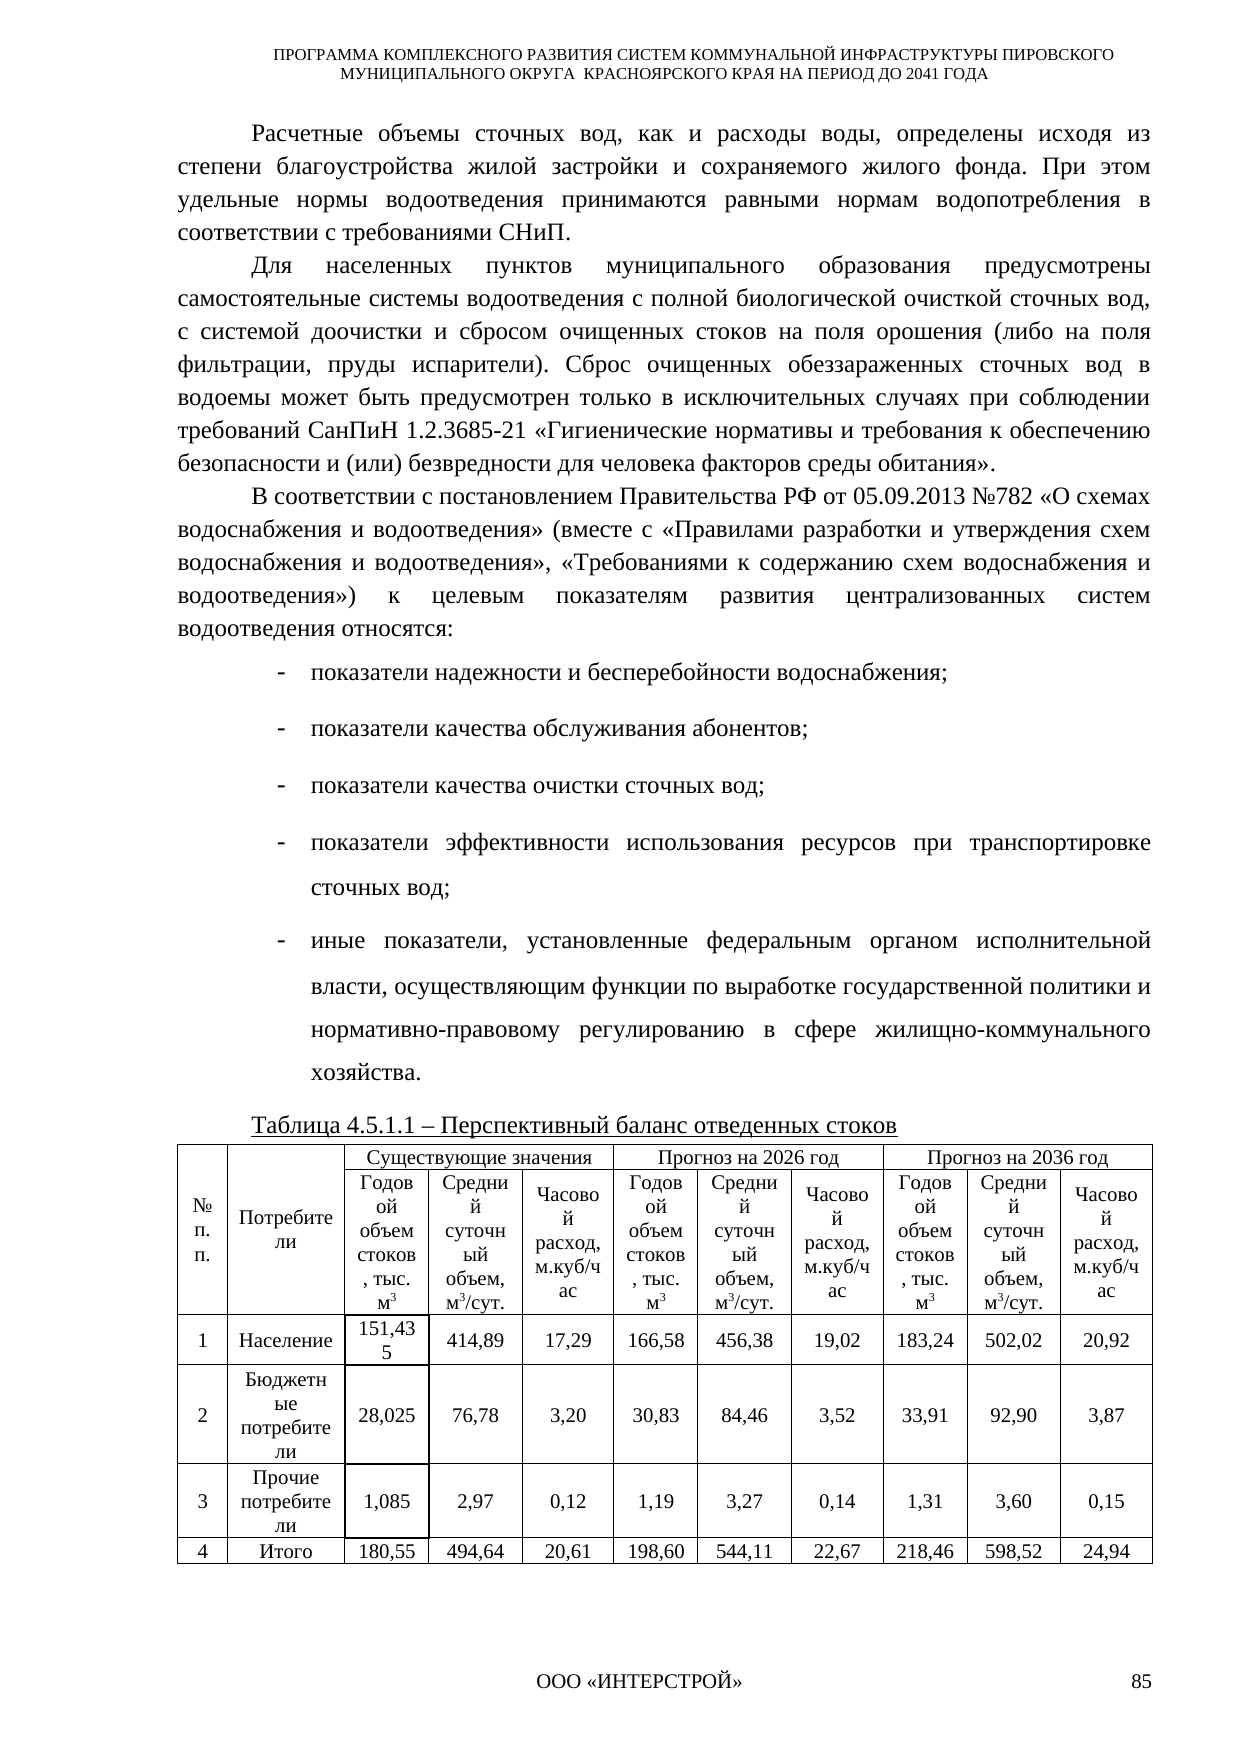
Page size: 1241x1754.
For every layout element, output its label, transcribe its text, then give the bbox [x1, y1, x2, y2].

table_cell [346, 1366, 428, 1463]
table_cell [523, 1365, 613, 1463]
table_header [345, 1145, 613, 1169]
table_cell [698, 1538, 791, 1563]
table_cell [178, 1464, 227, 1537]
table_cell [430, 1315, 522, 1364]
text показатели эффективности использования ресурсов при транспортировке сточных вод; [273, 827, 1152, 901]
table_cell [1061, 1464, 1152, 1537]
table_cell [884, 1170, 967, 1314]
text показатели качества обслуживания абонентов; [273, 713, 1152, 744]
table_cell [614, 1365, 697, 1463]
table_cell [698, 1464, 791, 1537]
text Для населенных пунктов муниципального образования предусмотрены самостоятельные системы водоотведения с полной биологической очисткой сточных вод, с системой доочистки и сбросом очищенных стоков на поля орошения (либо на поля фильтрации, пруды испарители). Сброс очищенных обеззараженных сточных вод в водоемы может быть предусмотрен только в исключительных случаях при соблюдении требований СанПиН 1.2.3685-21 «Гигиенические нормативы и требования к обеспечению безопасности и (или) безвредности для человека факторов среды обитания». [177, 250, 1152, 477]
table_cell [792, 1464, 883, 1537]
text иные показатели, установленные федеральным органом исполнительной власти, осуществляющим функции по выработке государственной политики и нормативно-правовому регулированию в сфере жилищно-коммунального хозяйства. [273, 926, 1152, 1086]
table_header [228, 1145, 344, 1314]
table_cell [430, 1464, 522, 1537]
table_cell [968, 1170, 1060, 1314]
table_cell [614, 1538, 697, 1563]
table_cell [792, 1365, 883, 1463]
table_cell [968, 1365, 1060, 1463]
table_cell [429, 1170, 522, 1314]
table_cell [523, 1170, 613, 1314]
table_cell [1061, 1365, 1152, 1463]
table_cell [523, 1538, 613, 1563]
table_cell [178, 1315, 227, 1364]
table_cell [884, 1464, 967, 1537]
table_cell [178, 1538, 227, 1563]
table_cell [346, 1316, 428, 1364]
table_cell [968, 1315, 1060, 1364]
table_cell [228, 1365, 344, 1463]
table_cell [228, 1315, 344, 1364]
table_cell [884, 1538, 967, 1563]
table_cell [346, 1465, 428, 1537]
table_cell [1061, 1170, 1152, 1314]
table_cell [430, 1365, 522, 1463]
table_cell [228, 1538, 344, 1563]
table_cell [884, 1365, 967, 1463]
text Расчетные объемы сточных вод, как и расходы воды, определены исходя из степени благоустройства жилой застройки и сохраняемого жилого фонда. При этом удельные нормы водоотведения принимаются равными нормам водопотребления в соответствии с требованиями СНиП. [177, 118, 1152, 246]
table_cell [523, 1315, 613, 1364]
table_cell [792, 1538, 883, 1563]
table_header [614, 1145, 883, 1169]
text В соответствии с постановлением Правительства РФ от 05.09.2013 №782 «О схемах водоснабжения и водоотведения» (вместе с «Правилами разработки и утверждения схем водоснабжения и водоотведения», «Требованиями к содержанию схем водоснабжения и водоотведения») к целевым показателям развития централизованных систем водоотведения относятся: [177, 481, 1152, 642]
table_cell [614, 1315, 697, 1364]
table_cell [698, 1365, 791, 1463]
text показатели надежности и бесперебойности водоснабжения; [273, 657, 1152, 688]
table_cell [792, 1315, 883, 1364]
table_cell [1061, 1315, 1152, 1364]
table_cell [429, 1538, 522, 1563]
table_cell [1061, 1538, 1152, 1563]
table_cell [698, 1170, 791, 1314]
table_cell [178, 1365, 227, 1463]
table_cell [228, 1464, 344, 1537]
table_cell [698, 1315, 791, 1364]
text показатели качества очистки сточных вод; [273, 770, 1152, 801]
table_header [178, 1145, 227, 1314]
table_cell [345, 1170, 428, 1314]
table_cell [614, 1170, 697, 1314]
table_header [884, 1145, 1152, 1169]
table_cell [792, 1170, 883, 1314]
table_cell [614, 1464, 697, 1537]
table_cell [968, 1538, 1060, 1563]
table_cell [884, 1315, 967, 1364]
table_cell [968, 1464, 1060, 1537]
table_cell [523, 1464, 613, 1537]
text Таблица 4.5.1.1 – Перспективный баланс отведенных стоков [177, 1111, 1152, 1139]
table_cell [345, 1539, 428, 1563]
